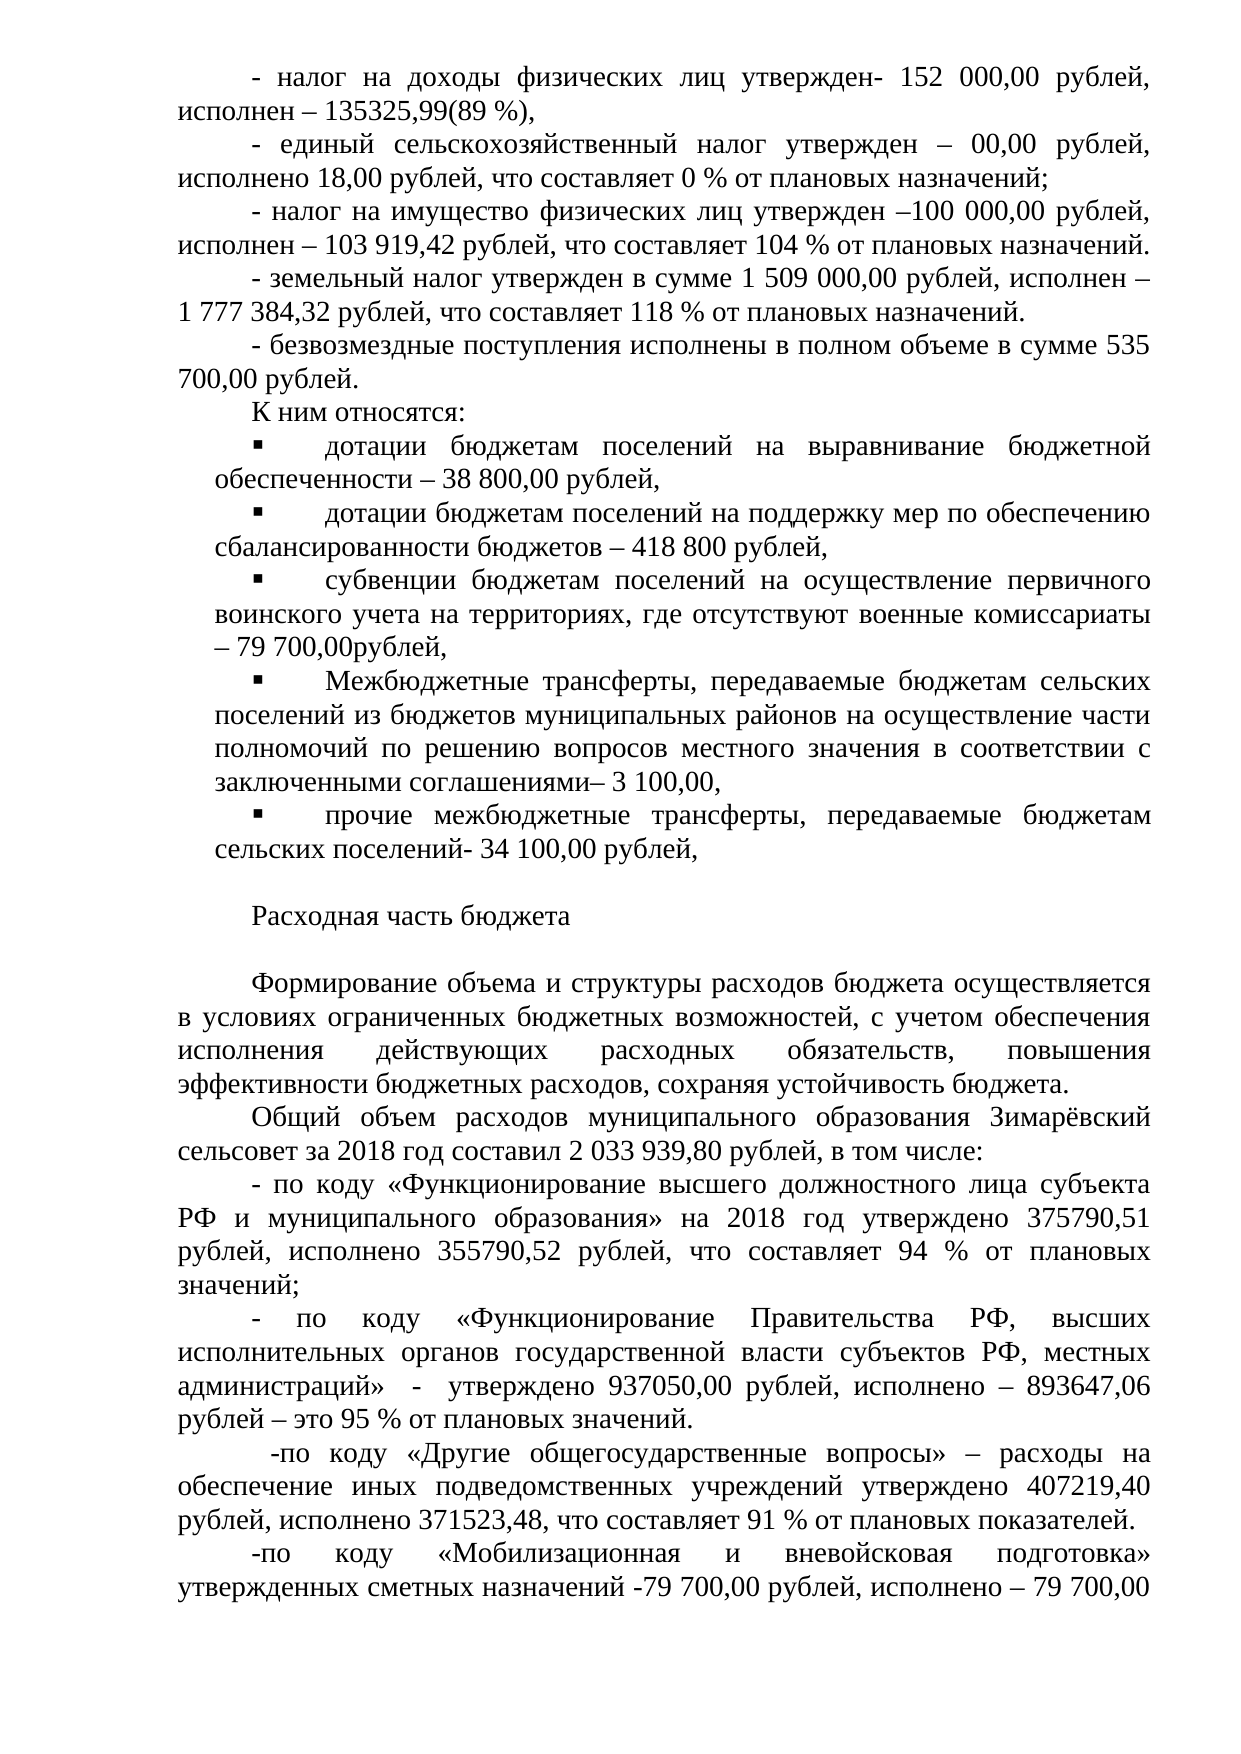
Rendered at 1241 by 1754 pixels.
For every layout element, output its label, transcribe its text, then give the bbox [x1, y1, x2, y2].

list субвенции бюджетам поселений на осуществление первичного воинского учета на территориях, где отсутствуют военные комиссариаты – 79 700,00рублей, [214, 562, 1152, 663]
text - единый сельскохозяйственный налог утвержден – 00,00 рублей, исполнено 18,00 рублей, что составляет 0 % от плановых назначений; [177, 126, 1152, 193]
text - по коду «Функционирование Правительства РФ, высших исполнительных органов государственной власти субъектов РФ, местных администраций» - утверждено 937050,00 рублей, исполнено – 893647,06 рублей – это 95 % от плановых значений. [177, 1301, 1152, 1435]
list дотации бюджетам поселений на выравнивание бюджетной обеспеченности – 38 800,00 рублей, [214, 428, 1152, 495]
text - налог на доходы физических лиц утвержден- 152 000,00 рублей, исполнен – 135325,99(89 %), [177, 59, 1152, 126]
list прочие межбюджетные трансферты, передаваемые бюджетам сельских поселений- 34 100,00 рублей, [214, 797, 1152, 864]
text - налог на имущество физических лиц утвержден –100 000,00 рублей, исполнен – 103 919,42 рублей, что составляет 104 % от плановых назначений. [177, 193, 1152, 260]
text - по коду «Функционирование высшего должностного лица субъекта РФ и муниципального образования» на 2018 год утверждено 375790,51 рублей, исполнено 355790,52 рублей, что составляет 94 % от плановых значений; [177, 1166, 1152, 1301]
text Расходная часть бюджета [177, 898, 1152, 932]
text -по коду «Другие общегосударственные вопросы» – расходы на обеспечение иных подведомственных учреждений утверждено 407219,40 рублей, исполнено 371523,48, что составляет 91 % от плановых показателей. [177, 1435, 1152, 1535]
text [177, 1535, 1152, 1602]
list Межбюджетные трансферты, передаваемые бюджетам сельских поселений из бюджетов муниципальных районов на осуществление части полномочий по решению вопросов местного значения в соответствии с заключенными соглашениями– 3 100,00, [214, 663, 1152, 797]
text - безвозмездные поступления исполнены в полном объеме в сумме 535 700,00 рублей. [177, 327, 1152, 394]
list дотации бюджетам поселений на поддержку мер по обеспечению сбалансированности бюджетов – 418 800 рублей, [214, 495, 1152, 562]
text Общий объем расходов муниципального образования Зимарёвский сельсовет за 2018 год составил 2 033 939,80 рублей, в том числе: [177, 1099, 1152, 1166]
text Формирование объема и структуры расходов бюджета осуществляется в условиях ограниченных бюджетных возможностей, с учетом обеспечения исполнения действующих расходных обязательств, повышения эффективности бюджетных расходов, сохраняя устойчивость бюджета. [177, 965, 1152, 1099]
text К ним относятся: [177, 394, 1152, 428]
text - земельный налог утвержден в сумме 1 509 000,00 рублей, исполнен – 1 777 384,32 рублей, что составляет 118 % от плановых назначений. [177, 260, 1152, 327]
